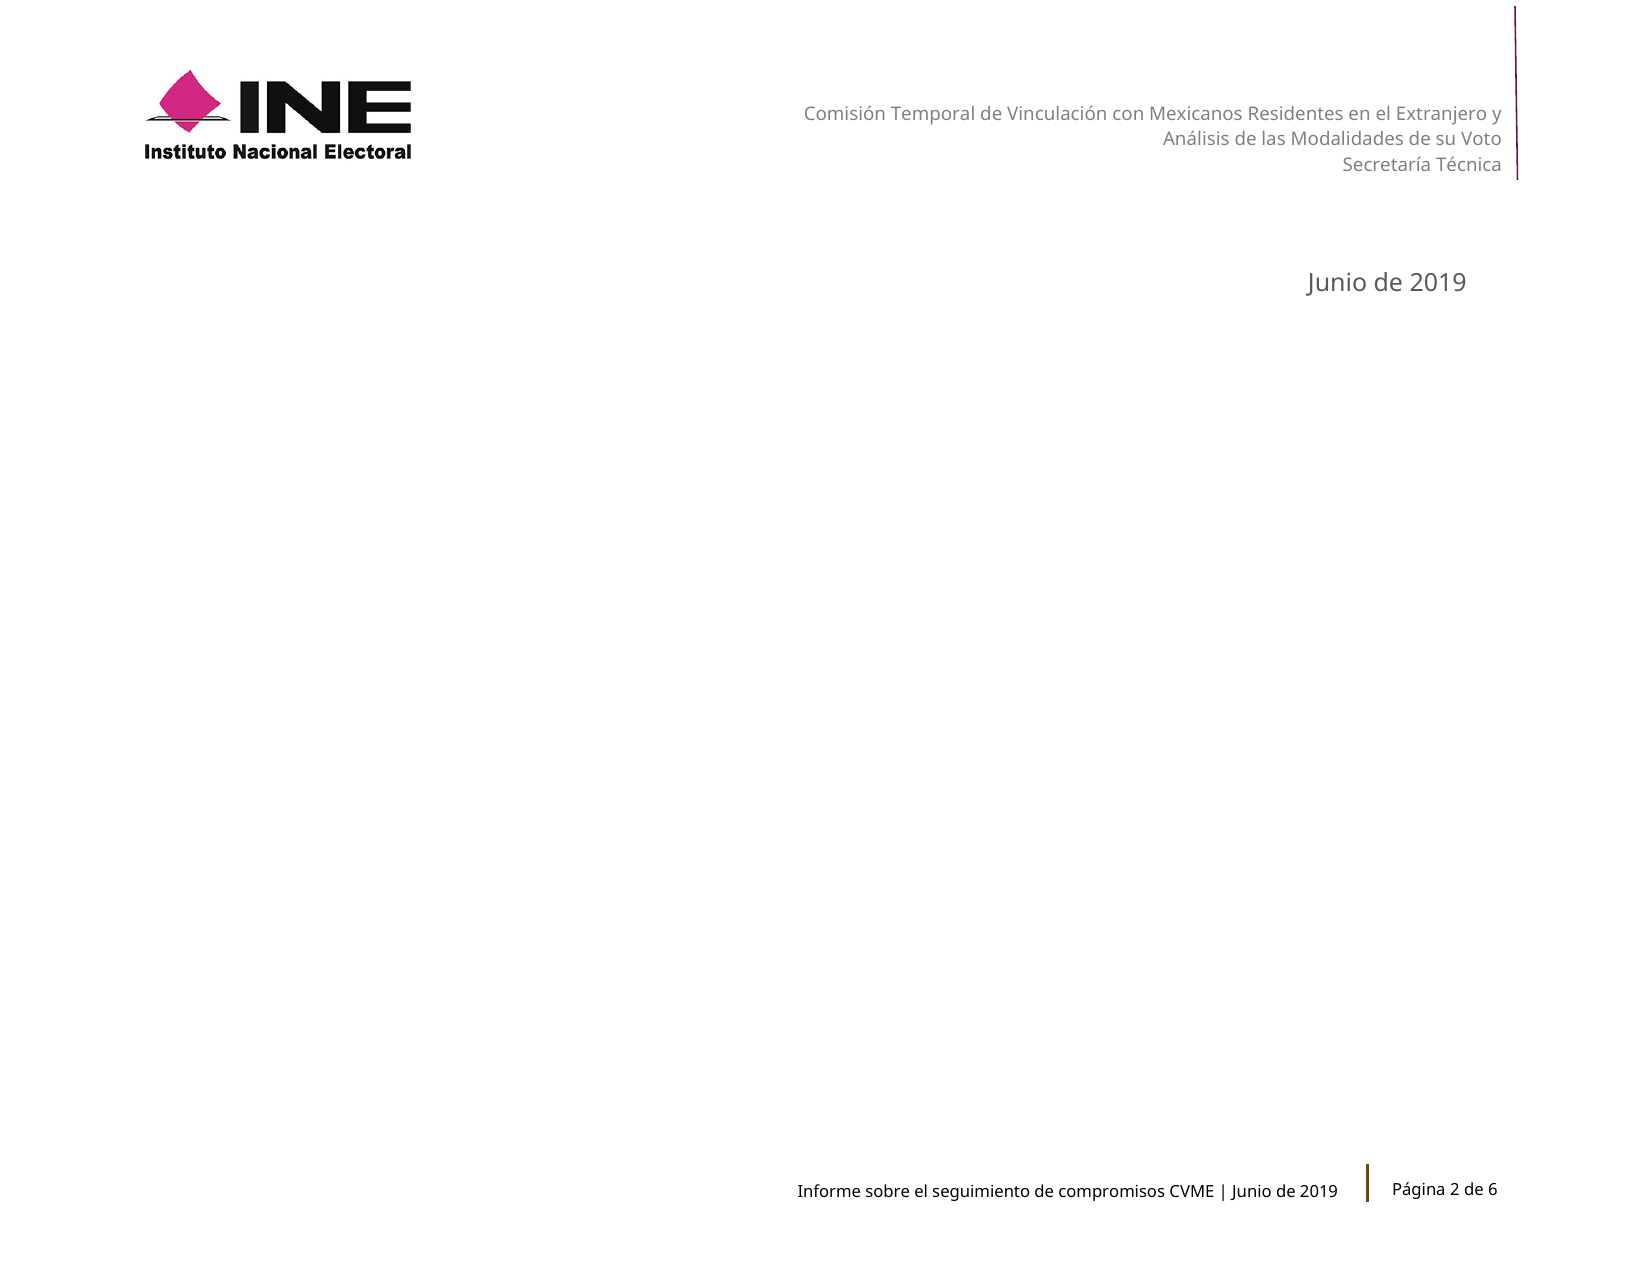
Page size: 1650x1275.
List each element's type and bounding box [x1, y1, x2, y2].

picture [138, 63, 417, 165]
